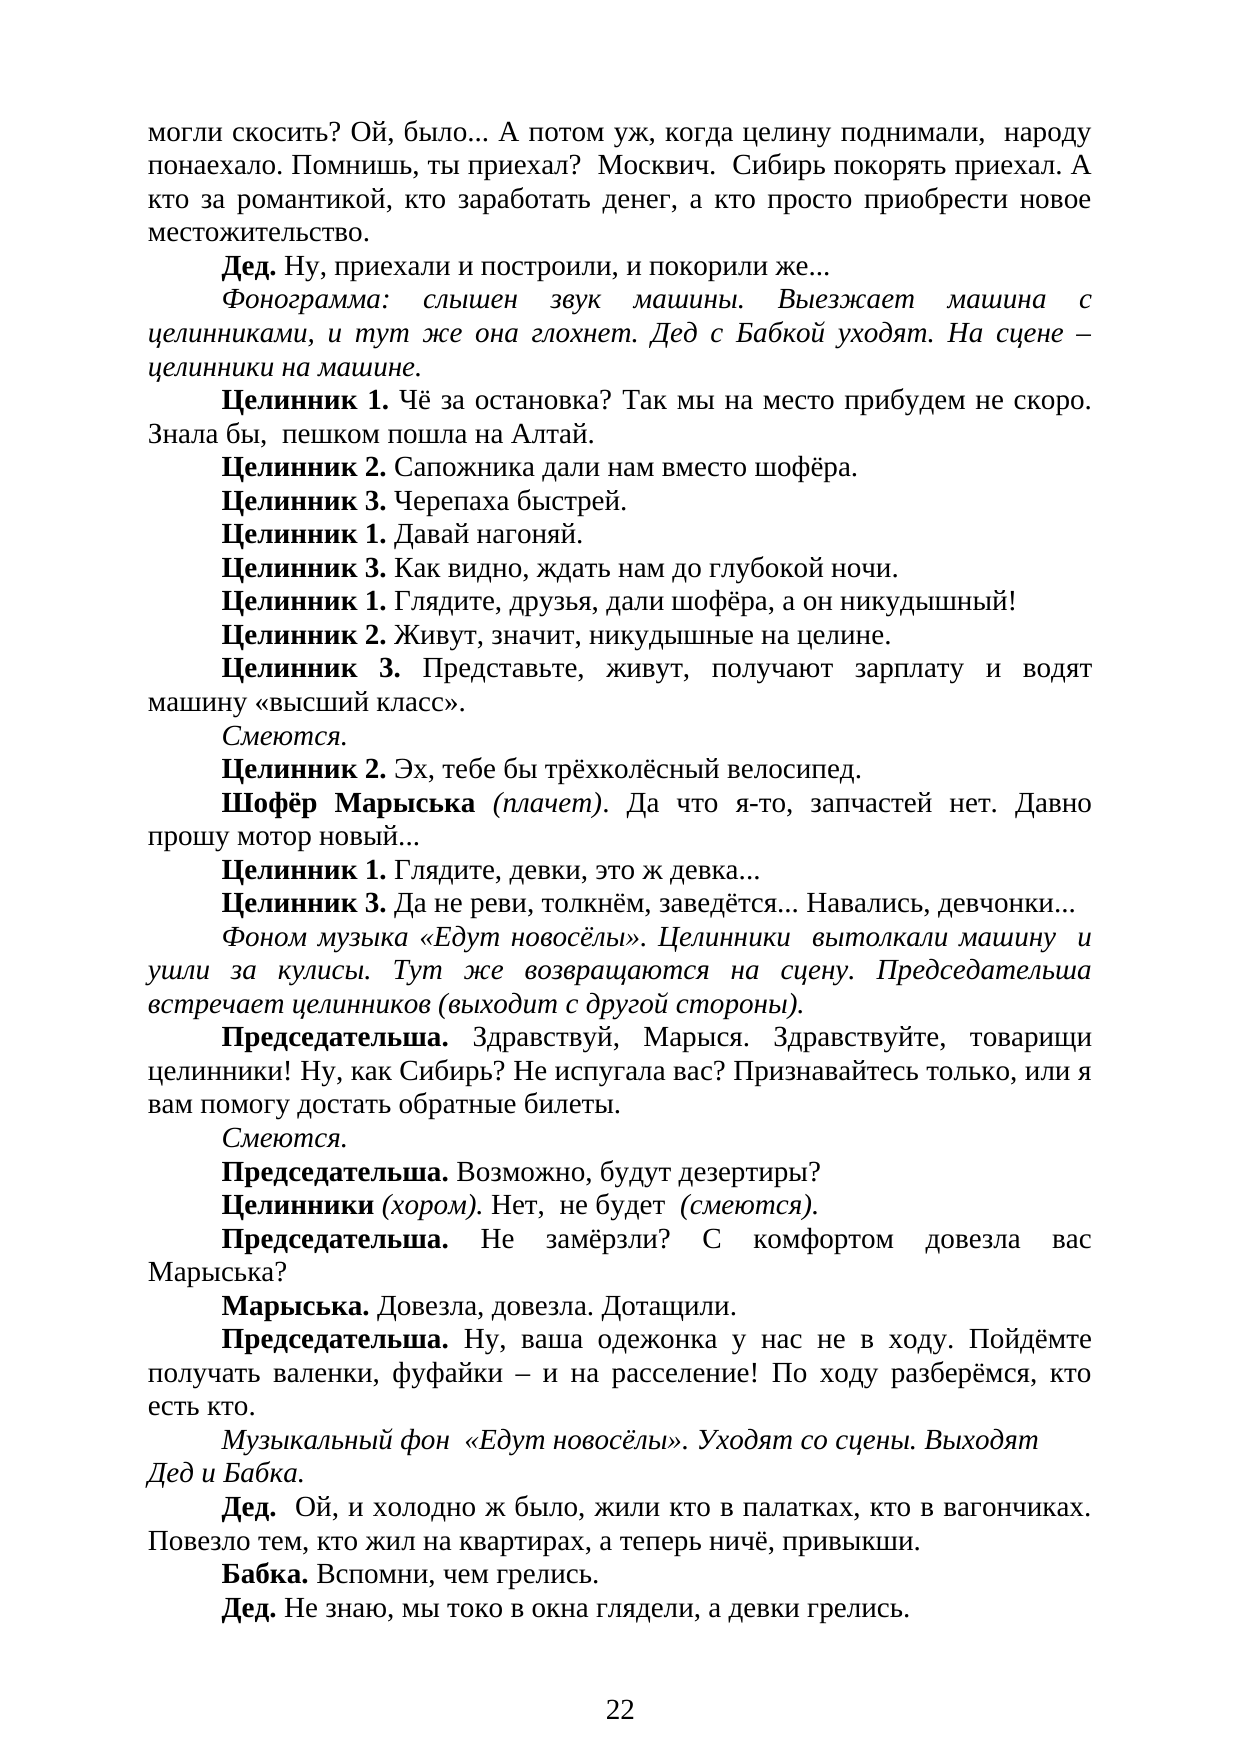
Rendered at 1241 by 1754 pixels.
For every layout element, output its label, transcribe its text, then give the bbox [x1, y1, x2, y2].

text Дед. Не знаю, мы токо в окна глядели, а девки грелись. [148, 1590, 1092, 1623]
text Дед. Ой, и холодно ж было, жили кто в палатках, кто в вагончиках. Повезло тем, кто жил на квартирах, а теперь ничё, привыкши. [148, 1489, 1092, 1556]
text Целинник 3. Да не реви, толкнём, заведётся... Навались, девчонки... [148, 885, 1092, 919]
text Марыська. Довезла, довезла. Дотащили. [148, 1288, 1092, 1321]
text Целинники (хором). Нет, не будет (смеются). [148, 1187, 1092, 1221]
text Председательша. Не замёрзли? С комфортом довезла вас Марыська? [148, 1221, 1092, 1288]
text Целинник 1. Глядите, девки, это ж девка... [148, 852, 1092, 885]
text Председательша. Ну, ваша одежонка у нас не в ходу. Пойдёмте получать валенки, фуфайки – и на расселение! По ходу разберёмся, кто есть кто. [148, 1321, 1092, 1422]
text Смеются. [148, 718, 1092, 751]
text Бабка. Вспомни, чем грелись. [148, 1556, 1092, 1590]
text Шофёр Марыська (плачет). Да что я-то, запчастей нет. Давно прошу мотор новый... [148, 785, 1092, 852]
text Целинник 1. Глядите, друзья, дали шофёра, а он никудышный! [148, 583, 1092, 617]
text Фоном музыка «Едут новосёлы». Целинники вытолкали машину и ушли за кулисы. Тут же возвращаются на сцену. Председательша встречает целинников (выходит с другой стороны). [148, 919, 1092, 1019]
text Председательша. Возможно, будут дезертиры? [148, 1154, 1092, 1187]
text Председательша. Здравствуй, Марыся. Здравствуйте, товарищи целинники! Ну, как Сибирь? Не испугала вас? Признавайтесь только, или я вам помогу достать обратные билеты. [148, 1019, 1092, 1120]
text Фонограмма: слышен звук машины. Выезжает машина с целинниками, и тут же она глохнет. Дед с Бабкой уходят. На сцене – целинники на машине. [148, 282, 1092, 382]
text Целинник 1. Давай нагоняй. [148, 516, 1092, 550]
text Музыкальный фон «Едут новосёлы». Уходят со сцены. Выходят Дед и Бабка. [148, 1422, 1092, 1489]
text Целинник 3. Как видно, ждать нам до глубокой ночи. [148, 550, 1092, 583]
text Целинник 1. Чё за остановка? Так мы на место прибудем не скоро. Знала бы, пешком пошла на Алтай. [148, 382, 1092, 449]
text Целинник 2. Сапожника дали нам вместо шофёра. [148, 449, 1092, 483]
text Целинник 2. Эх, тебе бы трёхколёсный велосипед. [148, 751, 1092, 785]
text Смеются. [148, 1120, 1092, 1154]
text Целинник 3. Черепаха быстрей. [148, 483, 1092, 516]
text Дед. Ну, приехали и построили, и покорили же... [148, 248, 1092, 282]
text Целинник 2. Живут, значит, никудышные на целине. [148, 617, 1092, 651]
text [148, 114, 1092, 248]
text Целинник 3. Представьте, живут, получают зарплату и водят машину «высший класс». [148, 651, 1092, 718]
